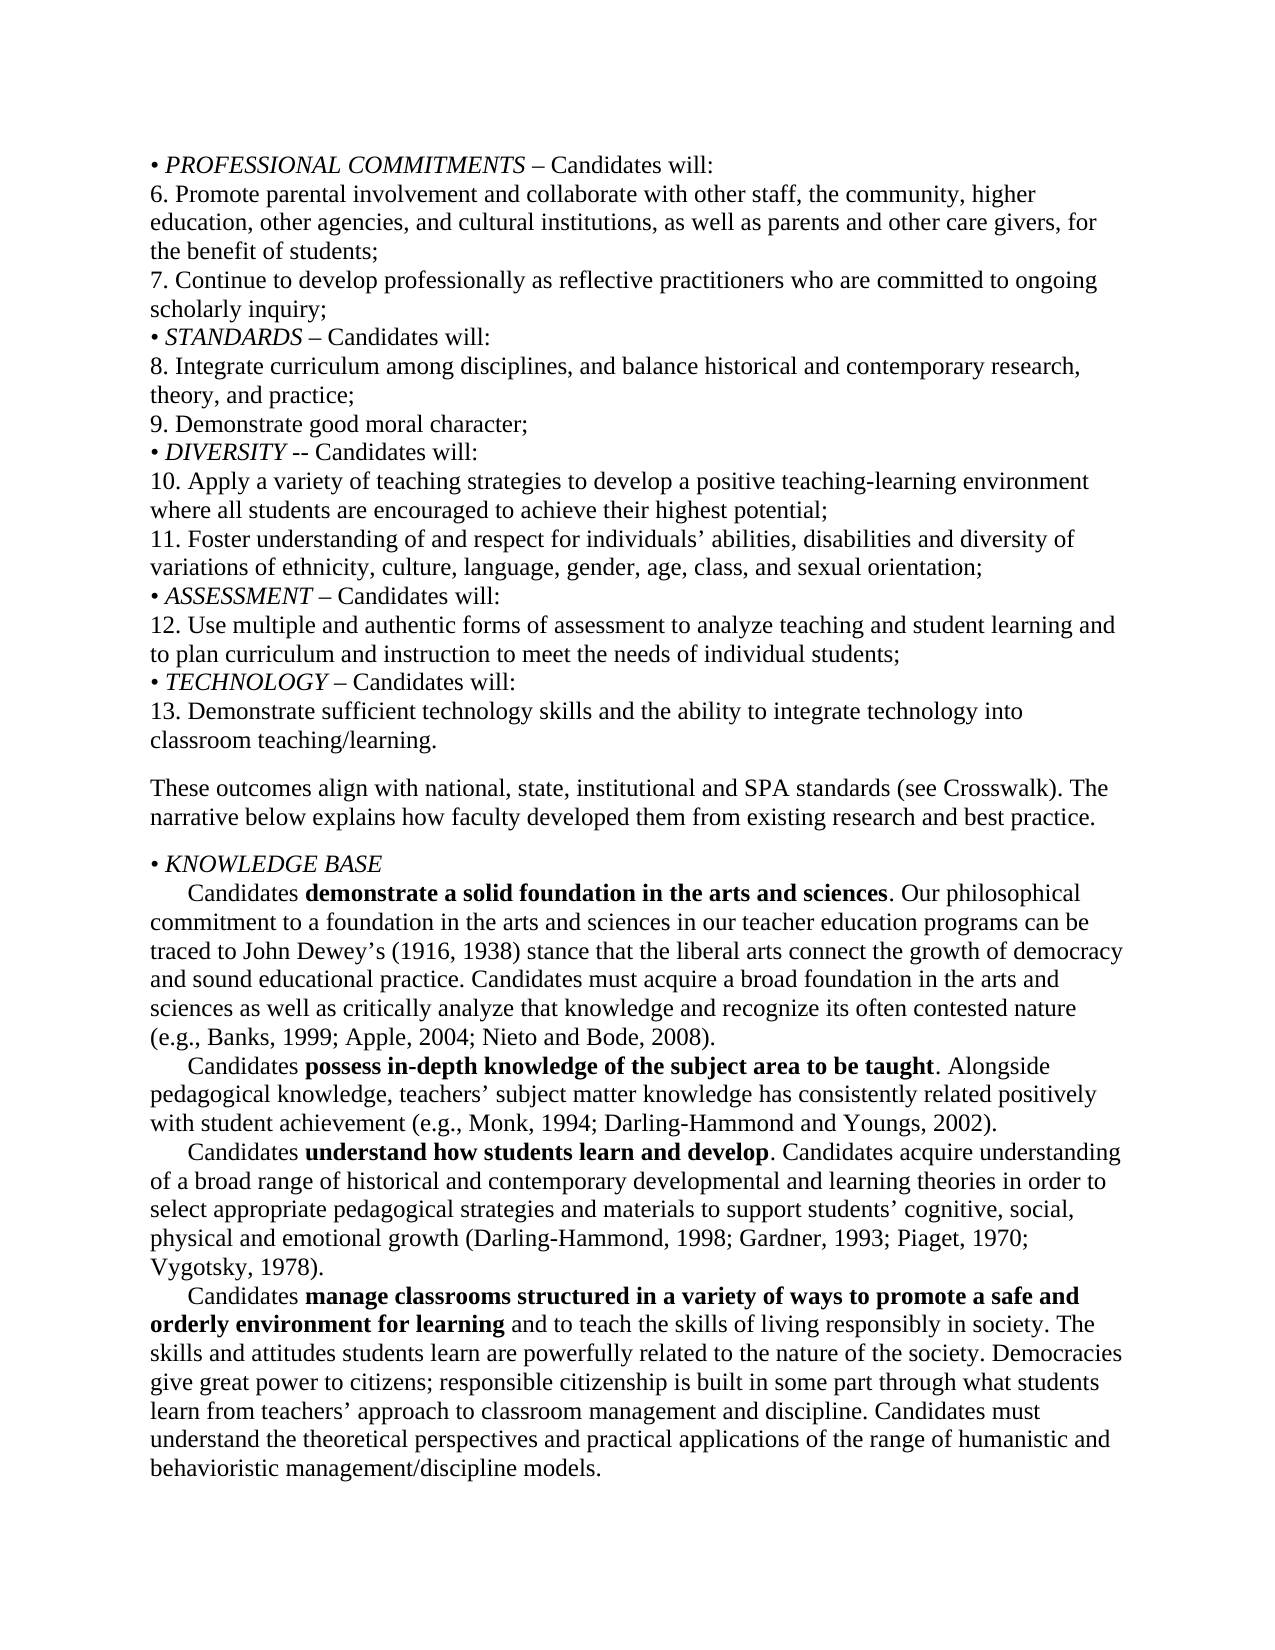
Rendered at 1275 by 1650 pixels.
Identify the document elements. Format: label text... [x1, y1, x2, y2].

text • Standards – Candidates will: [150, 322, 1125, 351]
text 8. Integrate curriculum among disciplines, and balance historical and contemporary research, theory, and practice; [150, 351, 1125, 409]
text • Assessment – Candidates will: [150, 581, 1125, 610]
text • Technology – Candidates will: [150, 667, 1125, 696]
text 11. Foster understanding of and respect for individuals’ abilities, disabilities and diversity of variations of ethnicity, culture, language, gender, age, class, and sexual orientation; [150, 524, 1125, 581]
text Candidates possess in-depth knowledge of the subject area to be taught. Alongside pedagogical knowledge, teachers’ subject matter knowledge has consistently related positively with student achievement (e.g., Monk, 1994; Darling-Hammond and Youngs, 2002). [150, 1051, 1125, 1137]
text 12. Use multiple and authentic forms of assessment to analyze teaching and student learning and to plan curriculum and instruction to meet the needs of individual students; [150, 610, 1125, 667]
text 13. Demonstrate sufficient technology skills and the ability to integrate technology into classroom teaching/learning. [150, 696, 1125, 754]
text • Knowledge Base [150, 849, 1125, 878]
text Candidates understand how students learn and develop. Candidates acquire understanding of a broad range of historical and contemporary developmental and learning theories in order to select appropriate pedagogical strategies and materials to support students’ cognitive, social, physical and emotional growth (Darling-Hammond, 1998; Gardner, 1993; Piaget, 1970; Vygotsky, 1978). [150, 1137, 1125, 1281]
text 9. Demonstrate good moral character; [150, 409, 1125, 437]
text Candidates demonstrate a solid foundation in the arts and sciences. Our philosophical commitment to a foundation in the arts and sciences in our teacher education programs can be traced to John Dewey’s (1916, 1938) stance that the liberal arts connect the growth of democracy and sound educational practice. Candidates must acquire a broad foundation in the arts and sciences as well as critically analyze that knowledge and recognize its often contested nature (e.g., Banks, 1999; Apple, 2004; Nieto and Bode, 2008). [150, 878, 1125, 1051]
text 6. Promote parental involvement and collaborate with other staff, the community, higher education, other agencies, and cultural institutions, as well as parents and other care givers, for the benefit of students; [150, 179, 1125, 265]
text • Diversity -- Candidates will: [150, 437, 1125, 466]
text These outcomes align with national, state, institutional and SPA standards (see Crosswalk). The narrative below explains how faculty developed them from existing research and best practice. [150, 773, 1125, 830]
text Candidates manage classrooms structured in a variety of ways to promote a safe and orderly environment for learning and to teach the skills of living responsibly in society. The skills and attitudes students learn are powerfully related to the nature of the society. Democracies give great power to citizens; responsible citizenship is built in some part through what students learn from teachers’ approach to classroom management and discipline. Candidates must understand the theoretical perspectives and practical applications of the range of humanistic and behavioristic management/discipline models. [150, 1281, 1125, 1482]
text 10. Apply a variety of teaching strategies to develop a positive teaching-learning environment where all students are encouraged to achieve their highest potential; [150, 466, 1125, 524]
text • Professional commitments – Candidates will: [150, 150, 1125, 179]
text 7. Continue to develop professionally as reflective practitioners who are committed to ongoing scholarly inquiry; [150, 265, 1125, 322]
